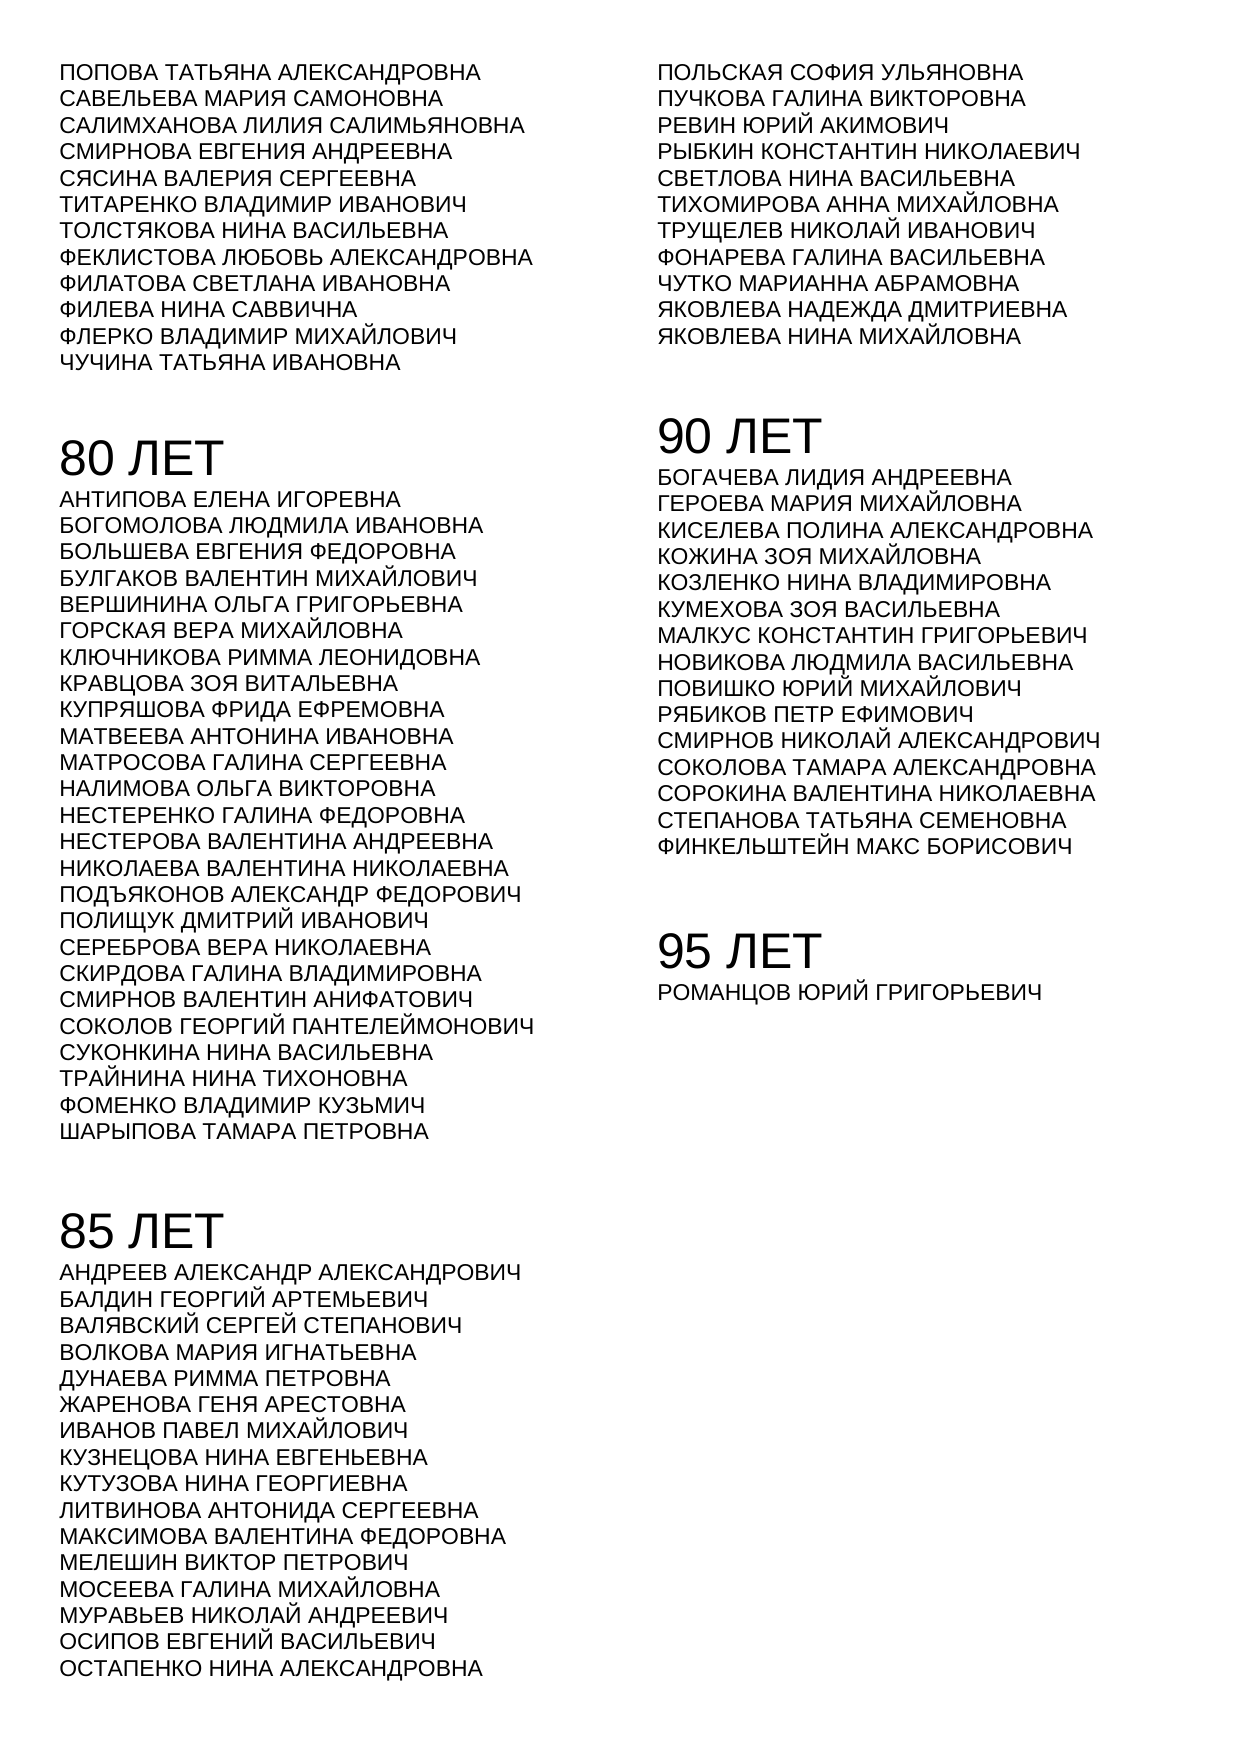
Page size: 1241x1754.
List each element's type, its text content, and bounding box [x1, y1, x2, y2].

text ЯКОВЛЕВА НАДЕЖДА ДМИТРИЕВНА [657, 296, 1181, 323]
text ГЕРОЕВА МАРИЯ МИХАЙЛОВНА [657, 490, 1181, 517]
text ТИХОМИРОВА АННА МИХАЙЛОВНА [657, 191, 1181, 217]
text МОСЕЕВА ГАЛИНА МИХАЙЛОВНА [59, 1576, 583, 1602]
text СЯСИНА ВАЛЕРИЯ СЕРГЕЕВНА [59, 164, 583, 191]
text САВЕЛЬЕВА МАРИЯ САМОНОВНА [59, 85, 583, 112]
text ПОЛИЩУК ДМИТРИЙ ИВАНОВИЧ [59, 907, 583, 933]
text РЯБИКОВ ПЕТР ЕФИМОВИЧ [657, 701, 1181, 727]
text СУКОНКИНА НИНА ВАСИЛЬЕВНА [59, 1039, 583, 1065]
text ТРУЩЕЛЕВ НИКОЛАЙ ИВАНОВИЧ [657, 217, 1181, 243]
text ФОМЕНКО ВЛАДИМИР КУЗЬМИЧ [59, 1092, 583, 1118]
text СОКОЛОВА ТАМАРА АЛЕКСАНДРОВНА [657, 754, 1181, 780]
text ПОВИШКО ЮРИЙ МИХАЙЛОВИЧ [657, 675, 1181, 701]
text ШАРЫПОВА ТАМАРА ПЕТРОВНА [59, 1118, 583, 1144]
text ЧУЧИНА ТАТЬЯНА ИВАНОВНА [59, 349, 583, 375]
text БОГАЧЕВА ЛИДИЯ АНДРЕЕВНА [657, 464, 1181, 490]
text ФИЛАТОВА СВЕТЛАНА ИВАНОВНА [59, 270, 583, 296]
text НИКОЛАЕВА ВАЛЕНТИНА НИКОЛАЕВНА [59, 854, 583, 881]
text КРАВЦОВА ЗОЯ ВИТАЛЬЕВНА [59, 670, 583, 696]
text МУРАВЬЕВ НИКОЛАЙ АНДРЕЕВИЧ [59, 1602, 583, 1628]
text БОЛЬШЕВА ЕВГЕНИЯ ФЕДОРОВНА [59, 538, 583, 564]
text ТИТАРЕНКО ВЛАДИМИР ИВАНОВИЧ [59, 191, 583, 217]
text БАЛДИН ГЕОРГИЙ АРТЕМЬЕВИЧ [59, 1286, 583, 1312]
text СОРОКИНА ВАЛЕНТИНА НИКОЛАЕВНА [657, 780, 1181, 807]
text СЕРЕБРОВА ВЕРА НИКОЛАЕВНА [59, 933, 583, 960]
text ВАЛЯВСКИЙ СЕРГЕЙ СТЕПАНОВИЧ [59, 1312, 583, 1338]
text ФИЛЕВА НИНА САВВИЧНА [59, 296, 583, 323]
text ОСТАПЕНКО НИНА АЛЕКСАНДРОВНА [59, 1655, 583, 1681]
text СВЕТЛОВА НИНА ВАСИЛЬЕВНА [657, 164, 1181, 191]
text ФЛЕРКО ВЛАДИМИР МИХАЙЛОВИЧ [59, 323, 583, 349]
text ЛИТВИНОВА АНТОНИДА СЕРГЕЕВНА [59, 1497, 583, 1523]
text СМИРНОВ ВАЛЕНТИН АНИФАТОВИЧ [59, 986, 583, 1013]
text РЕВИН ЮРИЙ АКИМОВИЧ [657, 112, 1181, 138]
text НЕСТЕРОВА ВАЛЕНТИНА АНДРЕЕВНА [59, 828, 583, 854]
text ПОЛЬСКАЯ СОФИЯ УЛЬЯНОВНА [657, 59, 1181, 85]
text РЫБКИН КОНСТАНТИН НИКОЛАЕВИЧ [657, 138, 1181, 164]
text ФОНАРЕВА ГАЛИНА ВАСИЛЬЕВНА [657, 243, 1181, 270]
text 95 ЛЕТ [657, 922, 1181, 979]
text КУПРЯШОВА ФРИДА ЕФРЕМОВНА [59, 696, 583, 723]
text БУЛГАКОВ ВАЛЕНТИН МИХАЙЛОВИЧ [59, 564, 583, 591]
text МАКСИМОВА ВАЛЕНТИНА ФЕДОРОВНА [59, 1523, 583, 1549]
text СКИРДОВА ГАЛИНА ВЛАДИМИРОВНА [59, 960, 583, 986]
text КОЖИНА ЗОЯ МИХАЙЛОВНА [657, 543, 1181, 569]
text КЛЮЧНИКОВА РИММА ЛЕОНИДОВНА [59, 644, 583, 670]
text КУТУЗОВА НИНА ГЕОРГИЕВНА [59, 1470, 583, 1497]
text СМИРНОВА ЕВГЕНИЯ АНДРЕЕВНА [59, 138, 583, 164]
text МЕЛЕШИН ВИКТОР ПЕТРОВИЧ [59, 1549, 583, 1576]
text АНДРЕЕВ АЛЕКСАНДР АЛЕКСАНДРОВИЧ [59, 1259, 583, 1286]
text СОКОЛОВ ГЕОРГИЙ ПАНТЕЛЕЙМОНОВИЧ [59, 1013, 583, 1039]
text ГОРСКАЯ ВЕРА МИХАЙЛОВНА [59, 617, 583, 644]
text ДУНАЕВА РИММА ПЕТРОВНА [59, 1365, 583, 1391]
text РОМАНЦОВ ЮРИЙ ГРИГОРЬЕВИЧ [657, 979, 1181, 1006]
text 85 ЛЕТ [59, 1202, 583, 1259]
text ТРАЙНИНА НИНА ТИХОНОВНА [59, 1065, 583, 1092]
text ПОДЪЯКОНОВ АЛЕКСАНДР ФЕДОРОВИЧ [59, 881, 583, 907]
text НЕСТЕРЕНКО ГАЛИНА ФЕДОРОВНА [59, 802, 583, 828]
text ТОЛСТЯКОВА НИНА ВАСИЛЬЕВНА [59, 217, 583, 243]
text КИСЕЛЕВА ПОЛИНА АЛЕКСАНДРОВНА [657, 517, 1181, 543]
text 90 ЛЕТ [657, 406, 1181, 464]
text НАЛИМОВА ОЛЬГА ВИКТОРОВНА [59, 775, 583, 802]
text КУМЕХОВА ЗОЯ ВАСИЛЬЕВНА [657, 596, 1181, 622]
text ФЕКЛИСТОВА ЛЮБОВЬ АЛЕКСАНДРОВНА [59, 243, 583, 270]
text САЛИМХАНОВА ЛИЛИЯ САЛИМЬЯНОВНА [59, 112, 583, 138]
text НОВИКОВА ЛЮДМИЛА ВАСИЛЬЕВНА [657, 648, 1181, 675]
text МАЛКУС КОНСТАНТИН ГРИГОРЬЕВИЧ [657, 622, 1181, 648]
text ФИНКЕЛЬШТЕЙН МАКС БОРИСОВИЧ [657, 833, 1181, 859]
text ПУЧКОВА ГАЛИНА ВИКТОРОВНА [657, 85, 1181, 112]
text СМИРНОВ НИКОЛАЙ АЛЕКСАНДРОВИЧ [657, 727, 1181, 754]
text ЖАРЕНОВА ГЕНЯ АРЕСТОВНА [59, 1391, 583, 1417]
text КОЗЛЕНКО НИНА ВЛАДИМИРОВНА [657, 569, 1181, 596]
text МАТРОСОВА ГАЛИНА СЕРГЕЕВНА [59, 749, 583, 775]
text ЧУТКО МАРИАННА АБРАМОВНА [657, 270, 1181, 296]
text ЯКОВЛЕВА НИНА МИХАЙЛОВНА [657, 323, 1181, 349]
text ВЕРШИНИНА ОЛЬГА ГРИГОРЬЕВНА [59, 591, 583, 617]
text КУЗНЕЦОВА НИНА ЕВГЕНЬЕВНА [59, 1444, 583, 1470]
text МАТВЕЕВА АНТОНИНА ИВАНОВНА [59, 723, 583, 749]
text АНТИПОВА ЕЛЕНА ИГОРЕВНА [59, 486, 583, 512]
text БОГОМОЛОВА ЛЮДМИЛА ИВАНОВНА [59, 512, 583, 538]
text ОСИПОВ ЕВГЕНИЙ ВАСИЛЬЕВИЧ [59, 1628, 583, 1655]
text ИВАНОВ ПАВЕЛ МИХАЙЛОВИЧ [59, 1417, 583, 1444]
text СТЕПАНОВА ТАТЬЯНА СЕМЕНОВНА [657, 807, 1181, 833]
text ПОПОВА ТАТЬЯНА АЛЕКСАНДРОВНА [59, 59, 583, 85]
text ВОЛКОВА МАРИЯ ИГНАТЬЕВНА [59, 1338, 583, 1365]
text 80 ЛЕТ [59, 428, 583, 486]
